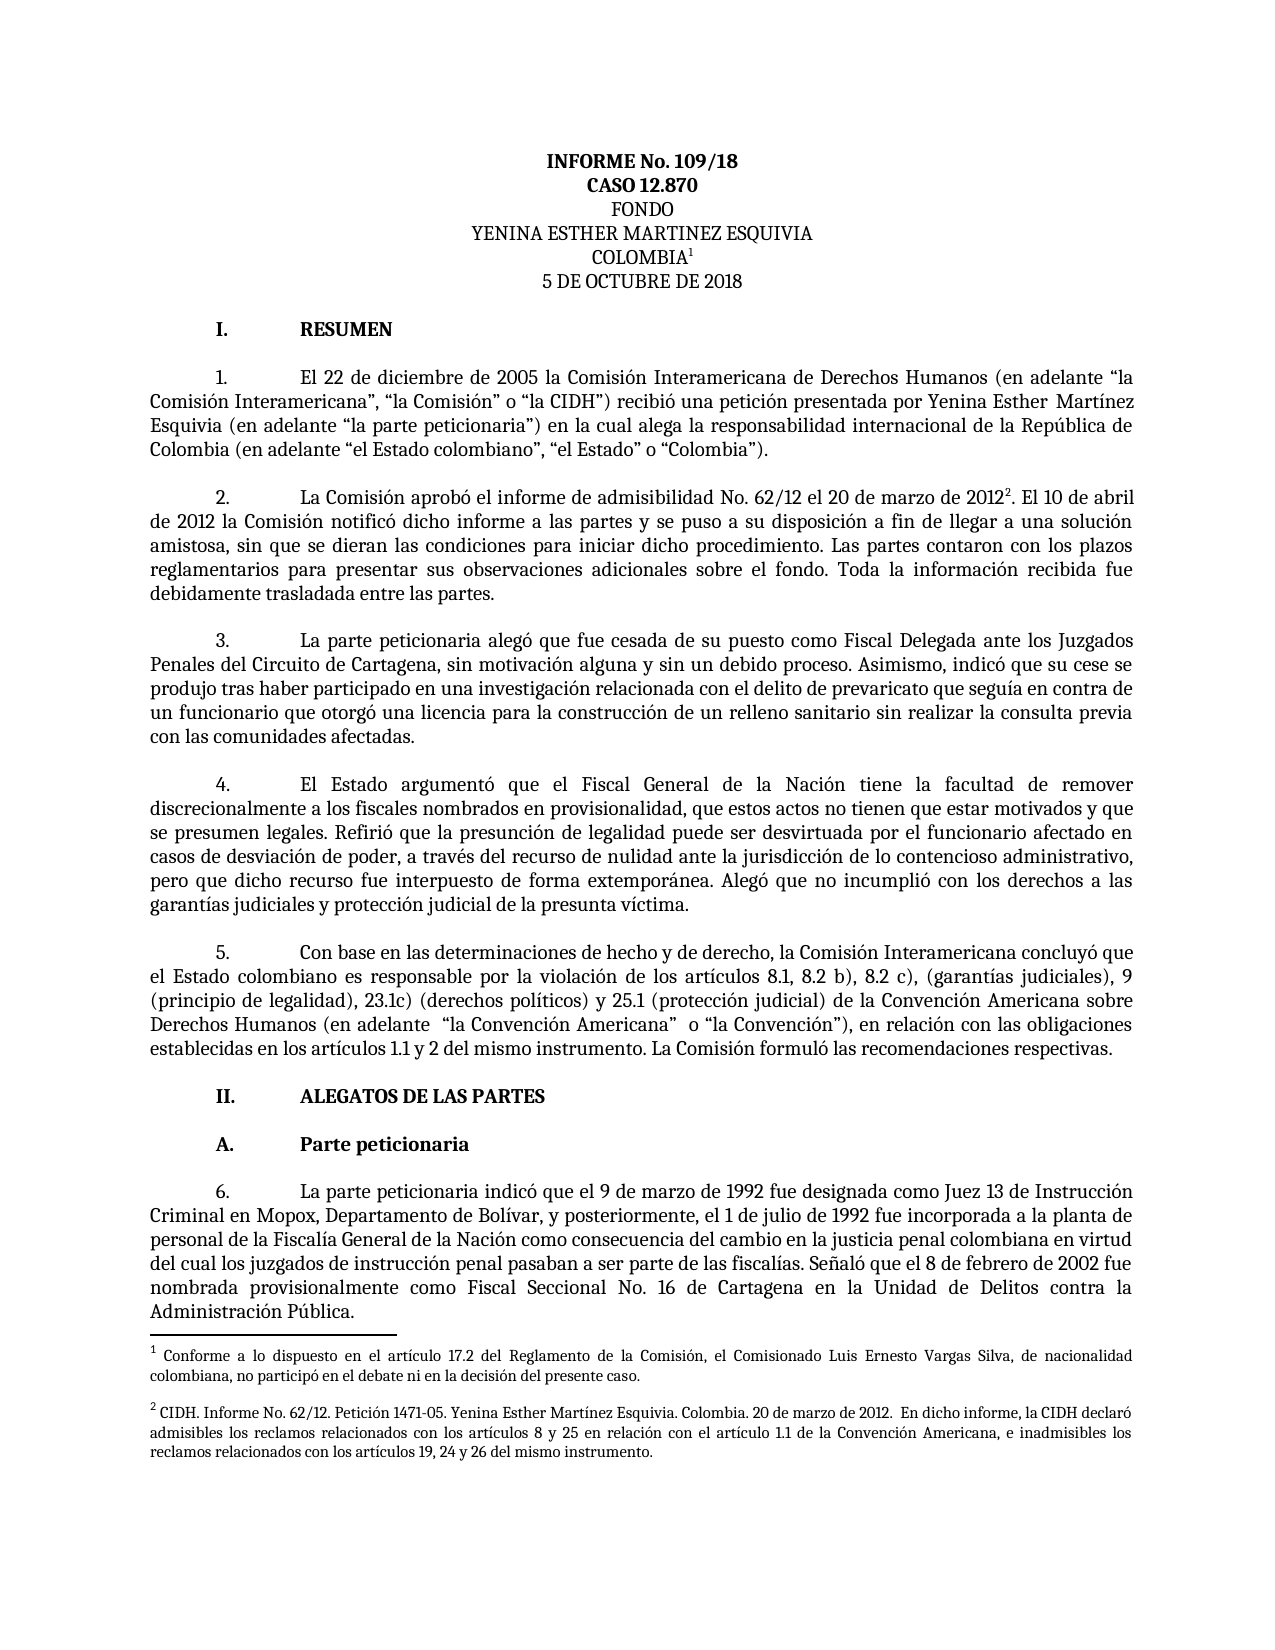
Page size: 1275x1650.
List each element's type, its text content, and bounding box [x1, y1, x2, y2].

subtitle ALEGATOS DE LAS PARTES [216, 1084, 1134, 1108]
list La parte peticionaria alegó que fue cesada de su puesto como Fiscal Delegada ante los Juzgados Penales del Circuito de Cartagena, sin motivación alguna y sin un debido proceso. Asimismo, indicó que su cese se produjo tras haber participado en una investigación relacionada con el delito de prevaricato que seguía en contra de un funcionario que otorgó una licencia para la construcción de un relleno sanitario sin realizar la consulta previa con las comunidades afectadas. [150, 629, 1134, 749]
text FONDO [150, 198, 1134, 222]
text COLOMBIA [150, 246, 1134, 270]
text CASO 12.870 [150, 174, 1134, 198]
text INFORME No. 109/18 [150, 150, 1134, 174]
list La Comisión aprobó el informe de admisibilidad No. 62/12 el 20 de marzo de 2012. El 10 de abril de 2012 la Comisión notificó dicho informe a las partes y se puso a su disposición a fin de llegar a una solución amistosa, sin que se dieran las condiciones para iniciar dicho procedimiento. Las partes contaron con los plazos reglamentarios para presentar sus observaciones adicionales sobre el fondo. Toda la información recibida fue debidamente trasladada entre las partes. [150, 485, 1134, 605]
text 5 DE OCTUBRE DE 2018 [150, 270, 1134, 294]
list El Estado argumentó que el Fiscal General de la Nación tiene la facultad de remover discrecionalmente a los fiscales nombrados en provisionalidad, que estos actos no tienen que estar motivados y que se presumen legales. Refirió que la presunción de legalidad puede ser desvirtuada por el funcionario afectado en casos de desviación de poder, a través del recurso de nulidad ante la jurisdicción de lo contencioso administrativo, pero que dicho recurso fue interpuesto de forma extemporánea. Alegó que no incumplió con los derechos a las garantías judiciales y protección judicial de la presunta víctima. [150, 773, 1134, 917]
subtitle RESUMEN [216, 318, 1134, 342]
list La parte peticionaria indicó que el 9 de marzo de 1992 fue designada como Juez 13 de Instrucción Criminal en Mopox, Departamento de Bolívar, y posteriormente, el 1 de julio de 1992 fue incorporada a la planta de personal de la Fiscalía General de la Nación como consecuencia del cambio en la justicia penal colombiana en virtud del cual los juzgados de instrucción penal pasaban a ser parte de las fiscalías. Señaló que el 8 de febrero de 2002 fue nombrada provisionalmente como Fiscal Seccional No. 16 de Cartagena en la Unidad de Delitos contra la Administración Pública. [150, 1180, 1134, 1324]
subtitle Parte peticionaria [216, 1132, 1134, 1156]
list Con base en las determinaciones de hecho y de derecho, la Comisión Interamericana concluyó que el Estado colombiano es responsable por la violación de los artículos 8.1, 8.2 b), 8.2 c), (garantías judiciales), 9 (principio de legalidad), 23.1c) (derechos políticos) y 25.1 (protección judicial) de la Convención Americana sobre Derechos Humanos (en adelante “la Convención Americana” o “la Convención”), en relación con las obligaciones establecidas en los artículos 1.1 y 2 del mismo instrumento. La Comisión formuló las recomendaciones respectivas. [150, 941, 1134, 1060]
text YENINA ESTHER MARTINEZ ESQUIVIA [150, 222, 1134, 246]
list El 22 de diciembre de 2005 la Comisión Interamericana de Derechos Humanos (en adelante “la Comisión Interamericana”, “la Comisión” o “la CIDH”) recibió una petición presentada por Yenina Esther Martínez Esquivia (en adelante “la parte peticionaria”) en la cual alega la responsabilidad internacional de la República de Colombia (en adelante “el Estado colombiano”, “el Estado” o “Colombia”). [150, 366, 1134, 461]
